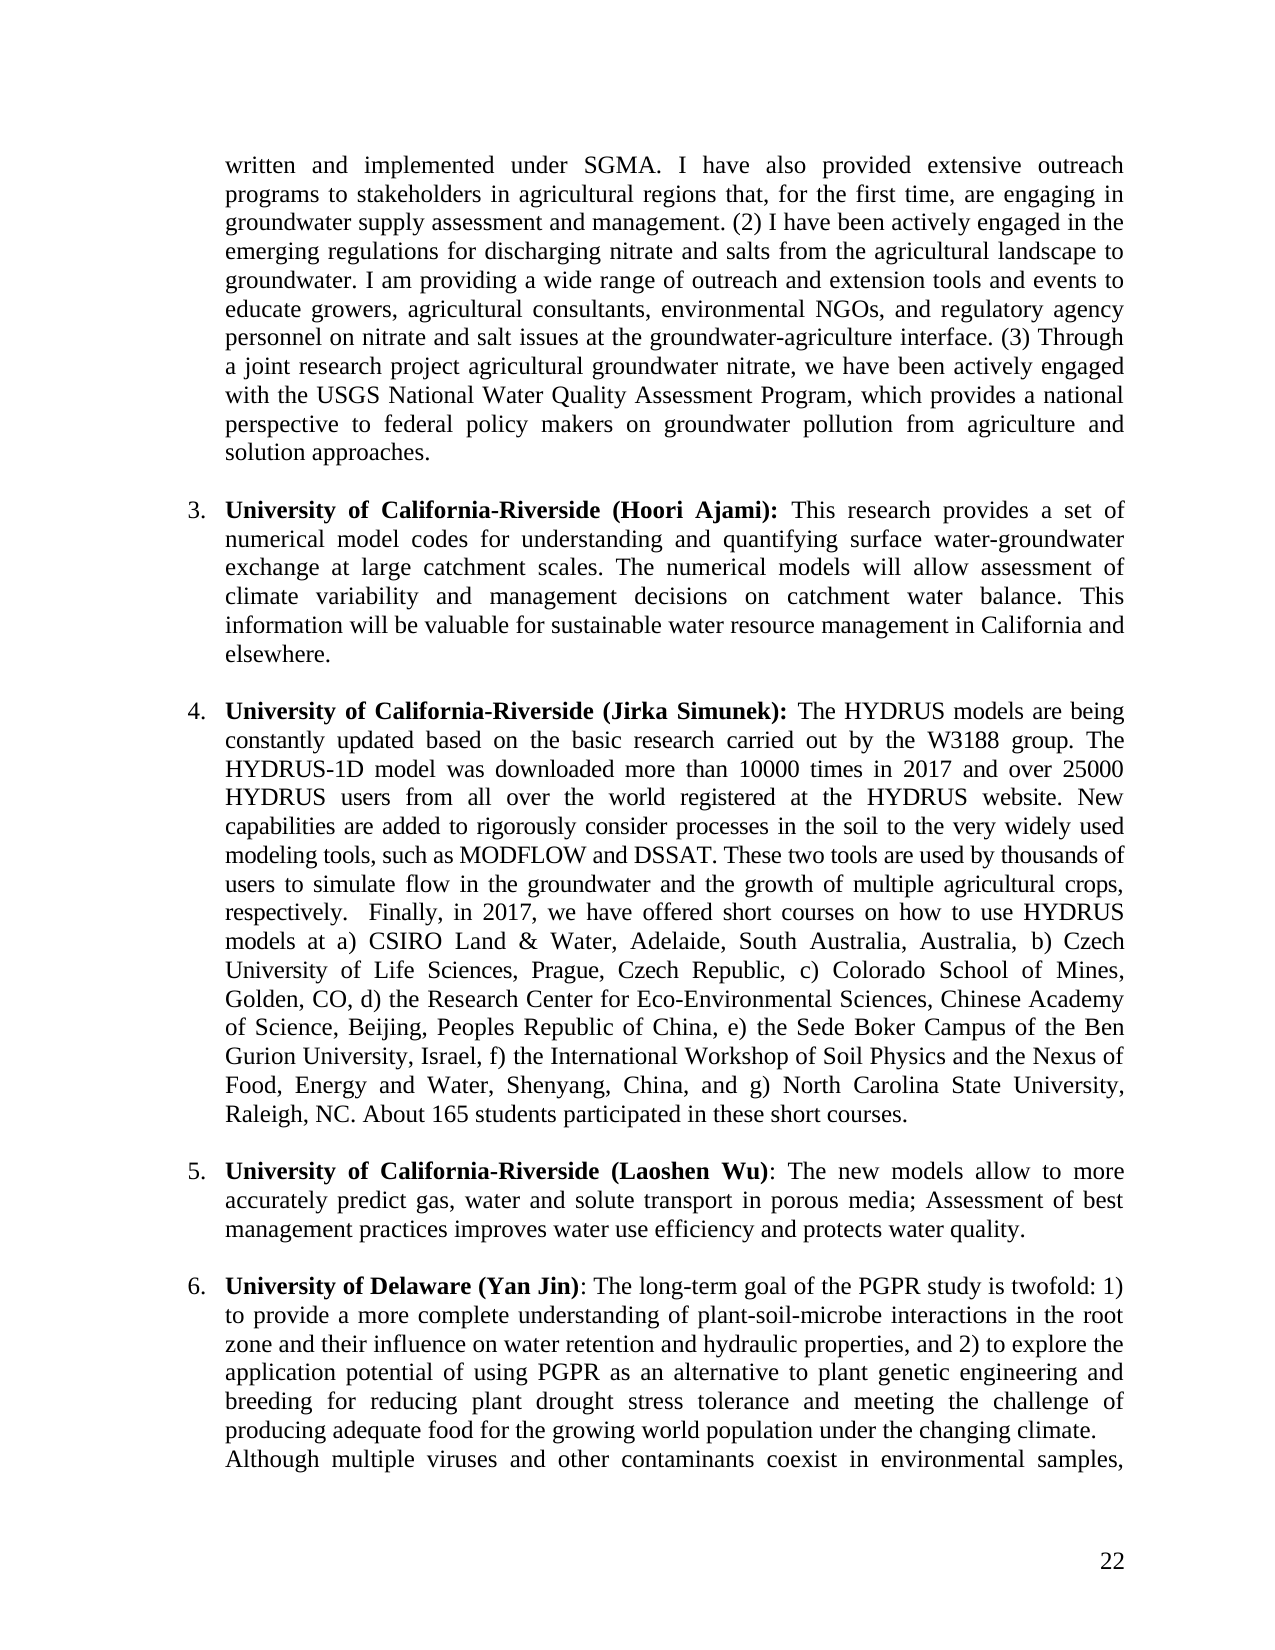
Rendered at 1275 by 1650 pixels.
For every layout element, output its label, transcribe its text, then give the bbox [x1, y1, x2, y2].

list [187, 150, 1125, 466]
list University of California-Riverside (Jirka Simunek): The HYDRUS models are being constantly updated based on the basic research carried out by the W3188 group. The HYDRUS-1D model was downloaded more than 10000 times in 2017 and over 25000 HYDRUS users from all over the world registered at the HYDRUS website. New capabilities are added to rigorously consider processes in the soil to the very widely used modeling tools, such as MODFLOW and DSSAT. These two tools are used by thousands of users to simulate flow in the groundwater and the growth of multiple agricultural crops, respectively. Finally, in 2017, we have offered short courses on how to use HYDRUS models at a) CSIRO Land & Water, Adelaide, South Australia, Australia, b) Czech University of Life Sciences, Prague, Czech Republic, c) Colorado School of Mines, Golden, CO, d) the Research Center for Eco-Environmental Sciences, Chinese Academy of Science, Beijing, Peoples Republic of China, e) the Sede Boker Campus of the Ben Gurion University, Israel, f) the International Workshop of Soil Physics and the Nexus of Food, Energy and Water, Shenyang, China, and g) North Carolina State University, Raleigh, NC. About 165 students participated in these short courses. [187, 696, 1125, 1127]
list University of California-Riverside (Laoshen Wu): The new models allow to more accurately predict gas, water and solute transport in porous media; Assessment of best management practices improves water use efficiency and protects water quality. [187, 1156, 1125, 1242]
list University of California-Riverside (Hoori Ajami): This research provides a set of numerical model codes for understanding and quantifying surface water-groundwater exchange at large catchment scales. The numerical models will allow assessment of climate variability and management decisions on catchment water balance. This information will be valuable for sustainable water resource management in California and elsewhere. [187, 495, 1125, 667]
list University of Delaware (Yan Jin): The long-term goal of the PGPR study is twofold: 1) to provide a more complete understanding of plant-soil-microbe interactions in the root zone and their influence on water retention and hydraulic properties, and 2) to explore the application potential of using PGPR as an alternative to plant genetic engineering and breeding for reducing plant drought stress tolerance and meeting the challenge of producing adequate food for the growing world population under the changing climate. [187, 1271, 1125, 1444]
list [225, 1444, 1125, 1472]
